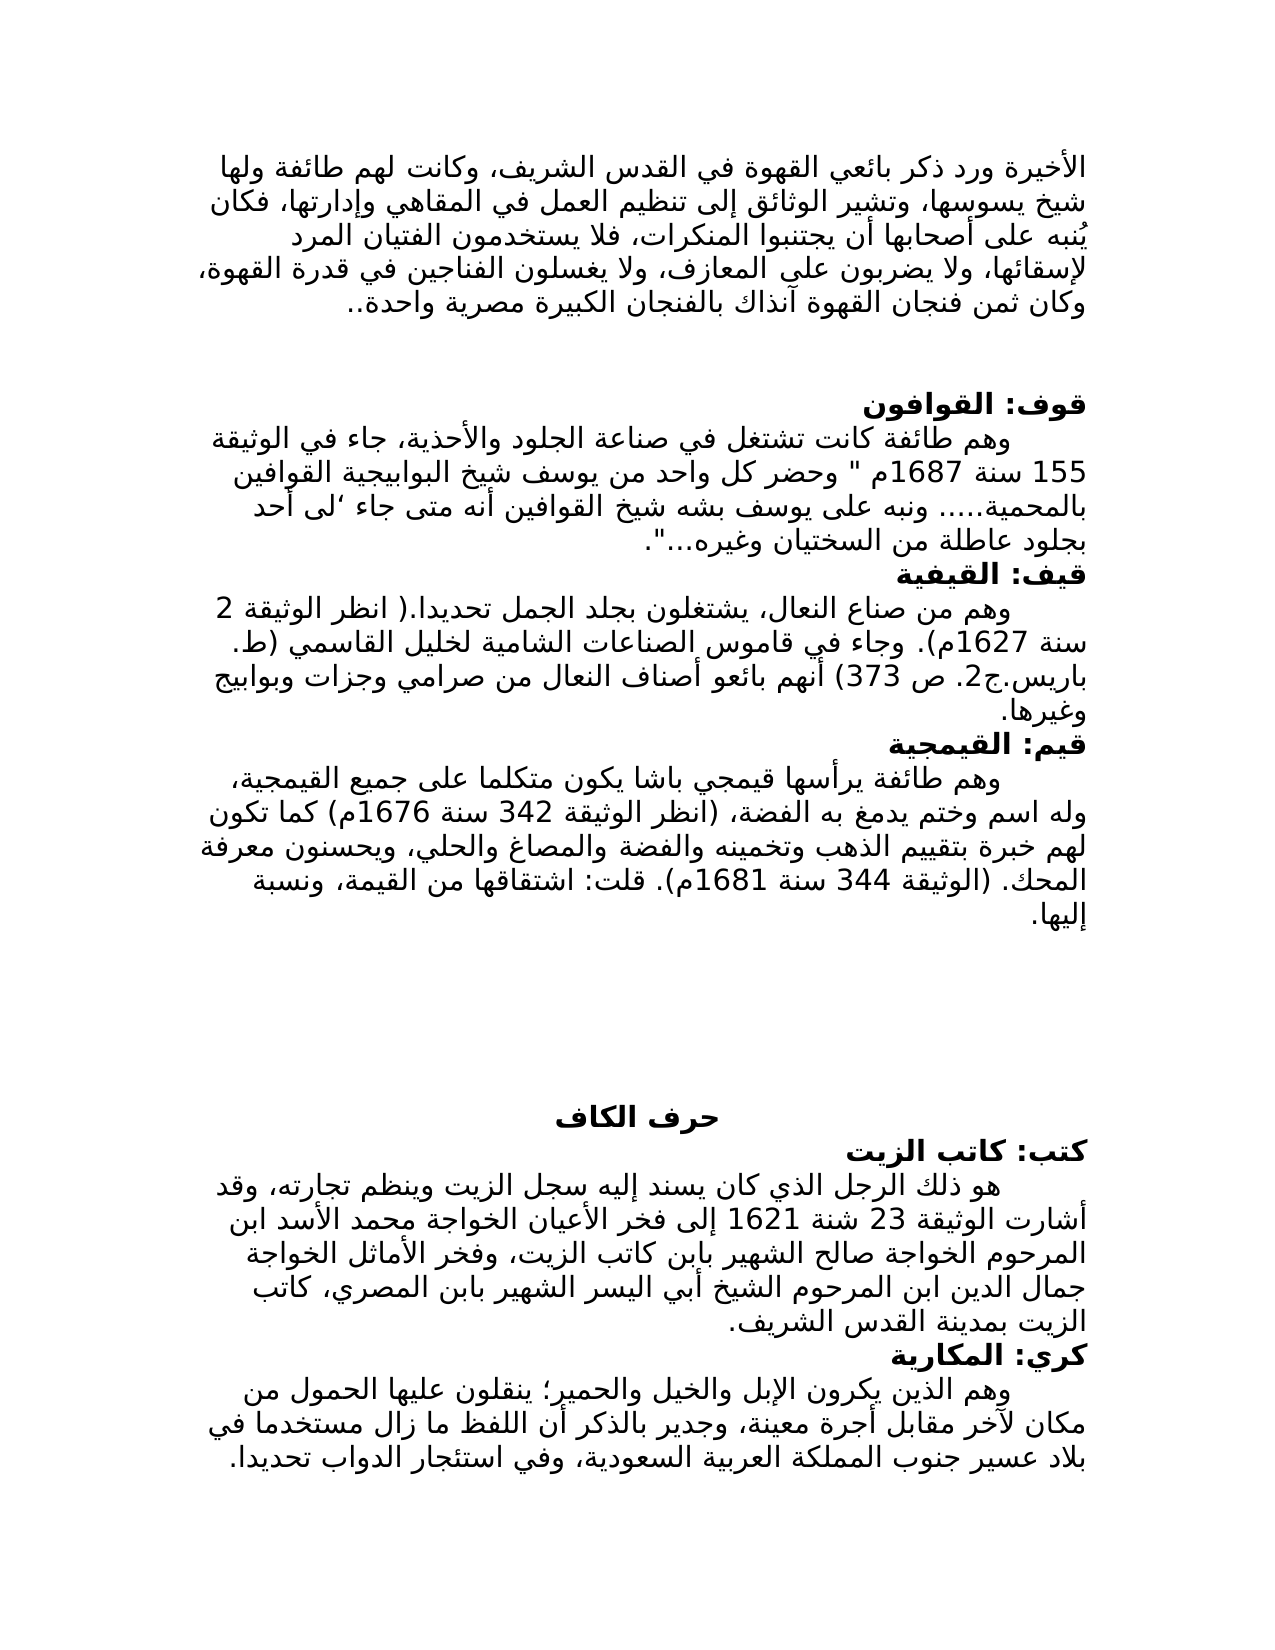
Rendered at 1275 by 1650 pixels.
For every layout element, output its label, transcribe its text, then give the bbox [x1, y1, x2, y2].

text كتب: كاتب الزيت [187, 1135, 1087, 1169]
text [187, 1372, 1087, 1474]
text وهم طائفة يرأسها قيمجي باشا يكون متكلما على جميع القيمجية، وله اسم وختم يدمغ به الفضة، (انظر الوثيقة 342 سنة 1676م) كما تكون لهم خبرة بتقييم الذهب وتخمينه والفضة والمصاغ والحلي، ويحسنون معرفة المحك. (الوثيقة 344 سنة 1681م). قلت: اشتقاقها من القيمة، ونسبة إليها. [187, 761, 1087, 931]
text وهم طائفة كانت تشتغل في صناعة الجلود والأحذية، جاء في الوثيقة 155 سنة 1687م " وحضر كل واحد من يوسف شيخ البوابيجية القوافين بالمحمية..... ونبه على يوسف بشه شيخ القوافين أنه متى جاء ‘لى أحد بجلود عاطلة من السختيان وغيره...". [187, 422, 1087, 557]
text وهم من صناع النعال، يشتغلون بجلد الجمل تحديدا.( انظر الوثيقة 2 سنة 1627م). وجاء في قاموس الصناعات الشامية لخليل القاسمي (ط. باريس.ج2. ص 373) أنهم بائعو أصناف النعال من صرامي وجزات وبوابيج وغيرها. [187, 591, 1087, 727]
text قوف: القوافون [187, 388, 1087, 422]
text قيف: القيفية [187, 557, 1087, 591]
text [187, 150, 1087, 320]
text حرف الكاف [187, 1101, 1087, 1135]
text هو ذلك الرجل الذي كان يسند إليه سجل الزيت وينظم تجارته، وقد أشارت الوثيقة 23 شنة 1621 إلى فخر الأعيان الخواجة محمد الأسد ابن المرحوم الخواجة صالح الشهير بابن كاتب الزيت، وفخر الأماثل الخواجة جمال الدين ابن المرحوم الشيخ أبي اليسر الشهير بابن المصري، كاتب الزيت بمدينة القدس الشريف. [187, 1169, 1087, 1338]
text كري: المكارية [187, 1338, 1087, 1372]
text قيم: القيمجية [187, 727, 1087, 761]
